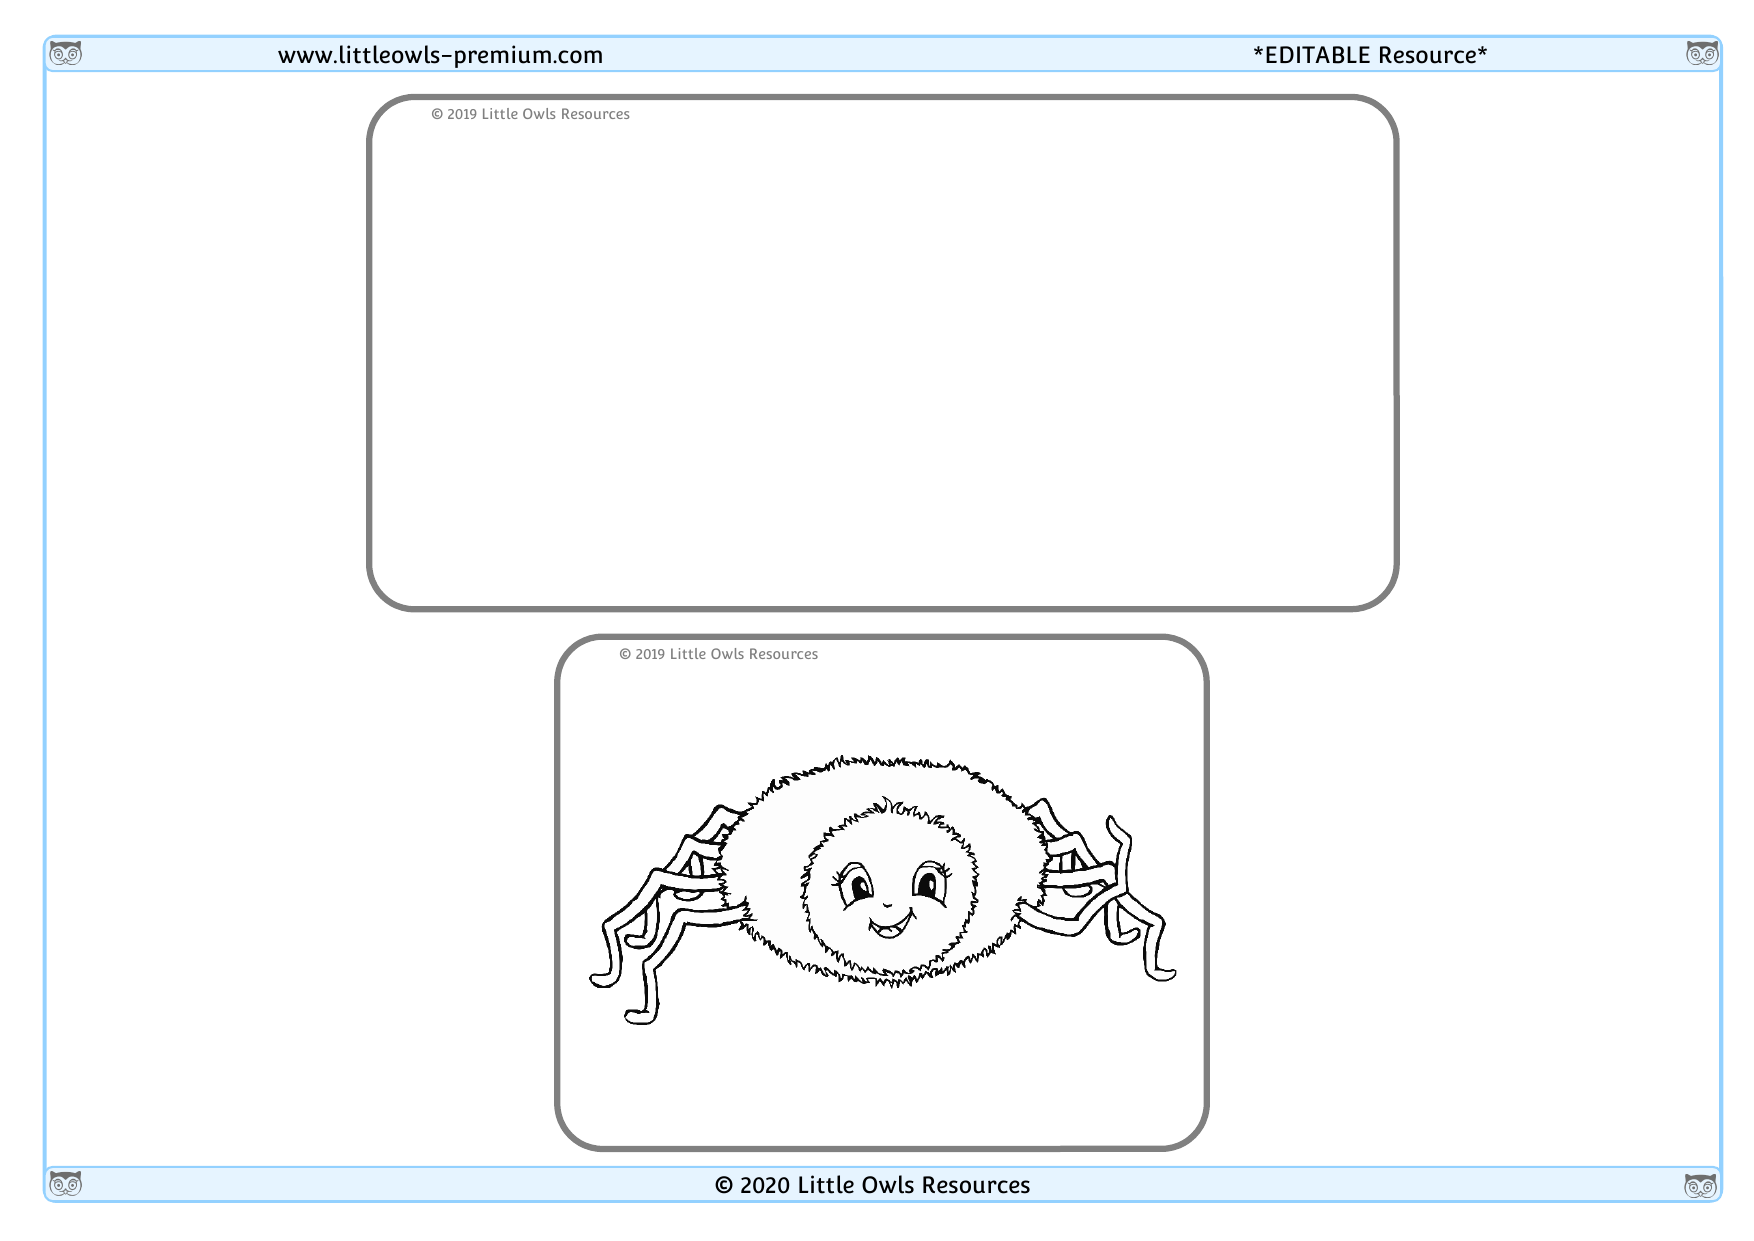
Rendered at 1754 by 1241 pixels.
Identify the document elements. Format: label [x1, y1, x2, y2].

picture [589, 755, 1177, 1025]
picture [1681, 36, 1726, 72]
picture [44, 1166, 89, 1203]
picture [1679, 1169, 1724, 1205]
picture [44, 36, 89, 72]
